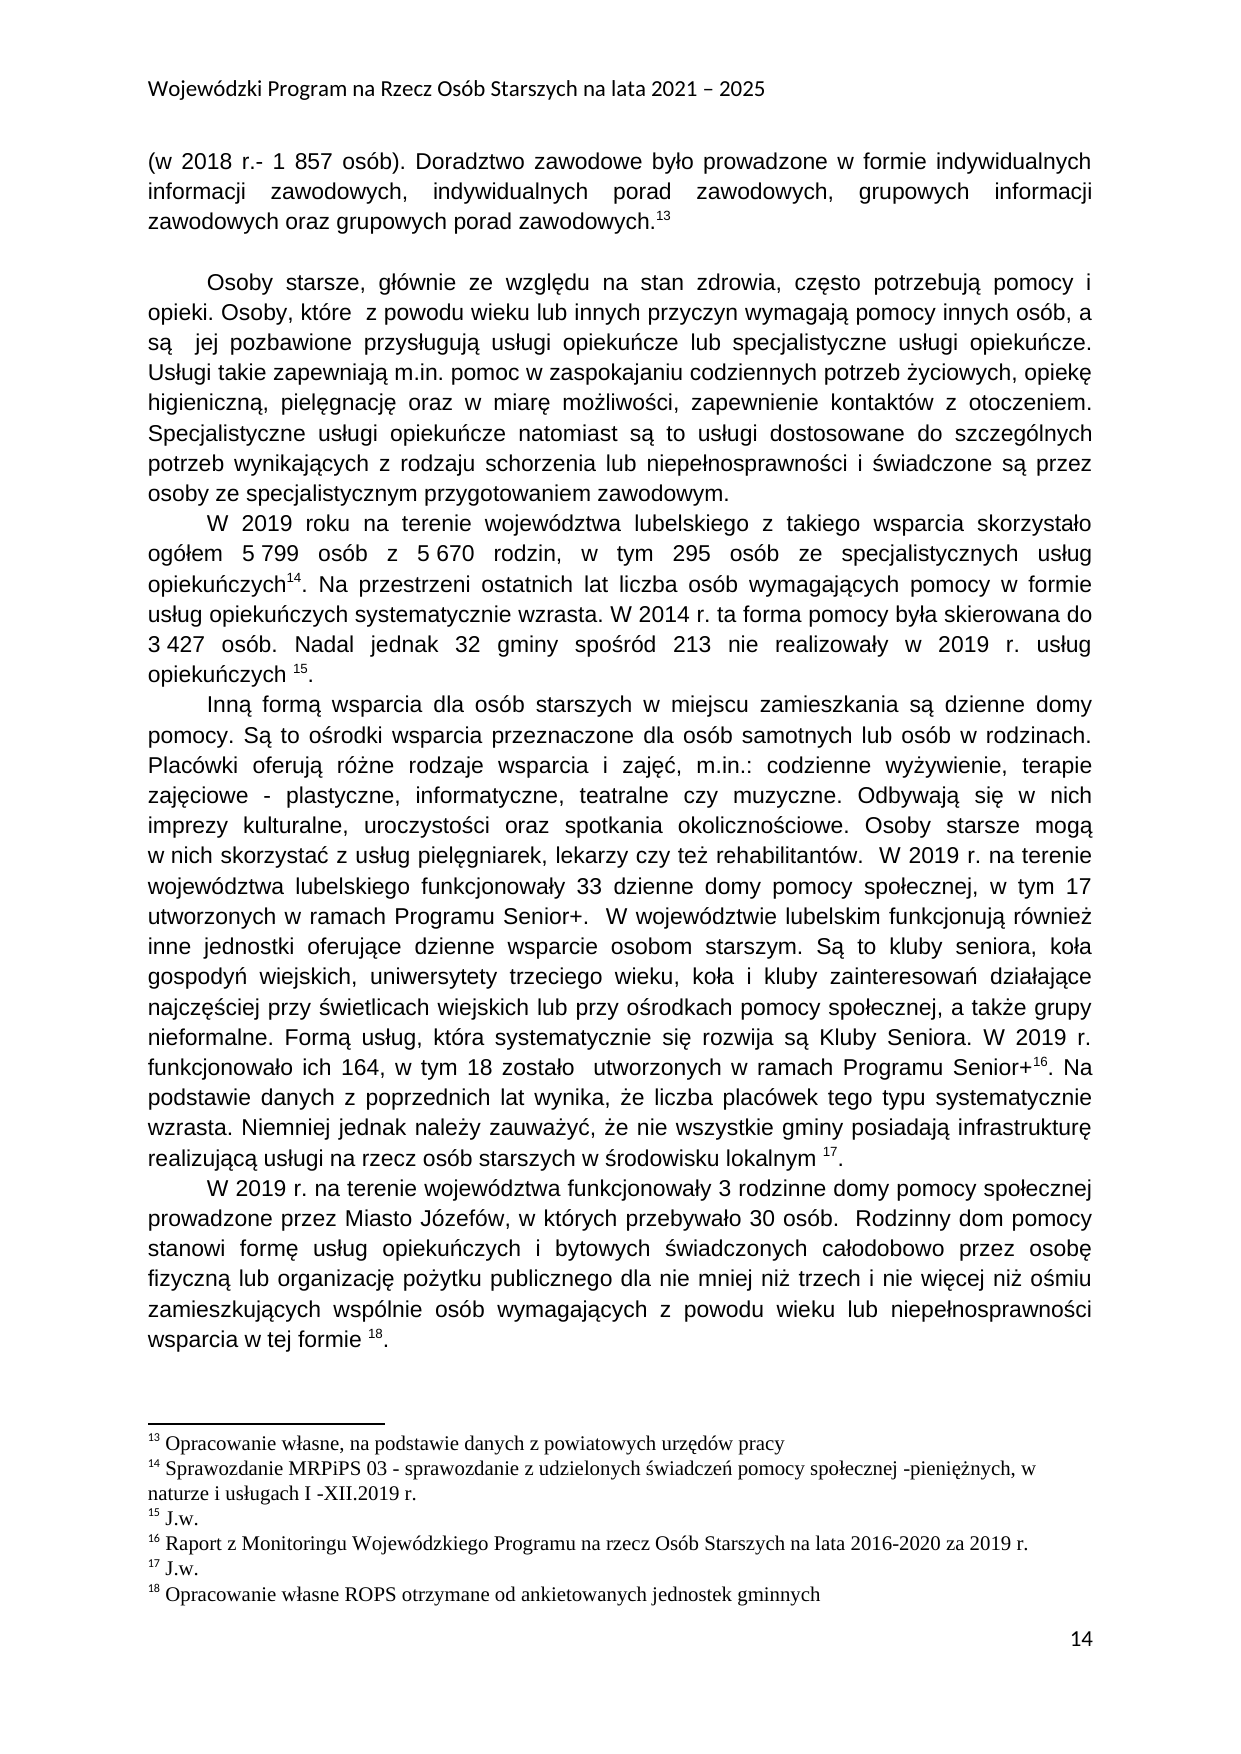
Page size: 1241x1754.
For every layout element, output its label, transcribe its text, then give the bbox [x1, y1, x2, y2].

text Osoby starsze, głównie ze względu na stan zdrowia, często potrzebują pomocy i opieki. Osoby, które z powodu wieku lub innych przyczyn wymagają pomocy innych osób, a są jej pozbawione przysługują usługi opiekuńcze lub specjalistyczne usługi opiekuńcze. Usługi takie zapewniają m.in. pomoc w zaspokajaniu codziennych potrzeb życiowych, opiekę higieniczną, pielęgnację oraz w miarę możliwości, zapewnienie kontaktów z otoczeniem. Specjalistyczne usługi opiekuńcze natomiast są to usługi dostosowane do szczególnych potrzeb wynikających z rodzaju schorzenia lub niepełnosprawności i świadczone są przez osoby ze specjalistycznym przygotowaniem zawodowym. [148, 268, 1093, 506]
text Inną formą wsparcia dla osób starszych w miejscu zamieszkania są dzienne domy pomocy. Są to ośrodki wsparcia przeznaczone dla osób samotnych lub osób w rodzinach. Placówki oferują różne rodzaje wsparcia i zajęć, m.in.: codzienne wyżywienie, terapie zajęciowe - plastyczne, informatyczne, teatralne czy muzyczne. Odbywają się w nich imprezy kulturalne, uroczystości oraz spotkania okolicznościowe. Osoby starsze mogą w nich skorzystać z usług pielęgniarek, lekarzy czy też rehabilitantów. W 2019 r. na terenie województwa lubelskiego funkcjonowały 33 dzienne domy pomocy społecznej, w tym 17 utworzonych w ramach Programu Senior+. W województwie lubelskim funkcjonują również inne jednostki oferujące dzienne wsparcie osobom starszym. Są to kluby seniora, koła gospodyń wiejskich, uniwersytety trzeciego wieku, koła i kluby zainteresowań działające najczęściej przy świetlicach wiejskich lub przy ośrodkach pomocy społecznej, a także grupy nieformalne. Formą usług, która systematycznie się rozwija są Kluby Seniora. W 2019 r. funkcjonowało ich 164, w tym 18 zostało utworzonych w ramach Programu Senior+. Na podstawie danych z poprzednich lat wynika, że liczba placówek tego typu systematycznie wzrasta. Niemniej jednak należy zauważyć, że nie wszystkie gminy posiadają infrastrukturę realizującą usługi na rzecz osób starszych w środowisku lokalnym . [148, 691, 1093, 1171]
text W 2019 r. na terenie województwa funkcjonowały 3 rodzinne domy pomocy społecznej prowadzone przez Miasto Józefów, w których przebywało 30 osób. Rodzinny dom pomocy stanowi formę usług opiekuńczych i bytowych świadczonych całodobowo przez osobę fizyczną lub organizację pożytku publicznego dla nie mniej niż trzech i nie więcej niż ośmiu zamieszkujących wspólnie osób wymagających z powodu wieku lub niepełnosprawności wsparcia w tej formie . [148, 1175, 1093, 1352]
text W 2019 roku na terenie województwa lubelskiego z takiego wsparcia skorzystało ogółem 5 799 osób z 5 670 rodzin, w tym 295 osób ze specjalistycznych usług opiekuńczych. Na przestrzeni ostatnich lat liczba osób wymagających pomocy w formie usług opiekuńczych systematycznie wzrasta. W 2014 r. ta forma pomocy była skierowana do 3 427 osób. Nadal jednak 32 gminy spośród 213 nie realizowały w 2019 r. usług opiekuńczych . [148, 510, 1093, 687]
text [148, 148, 1093, 234]
